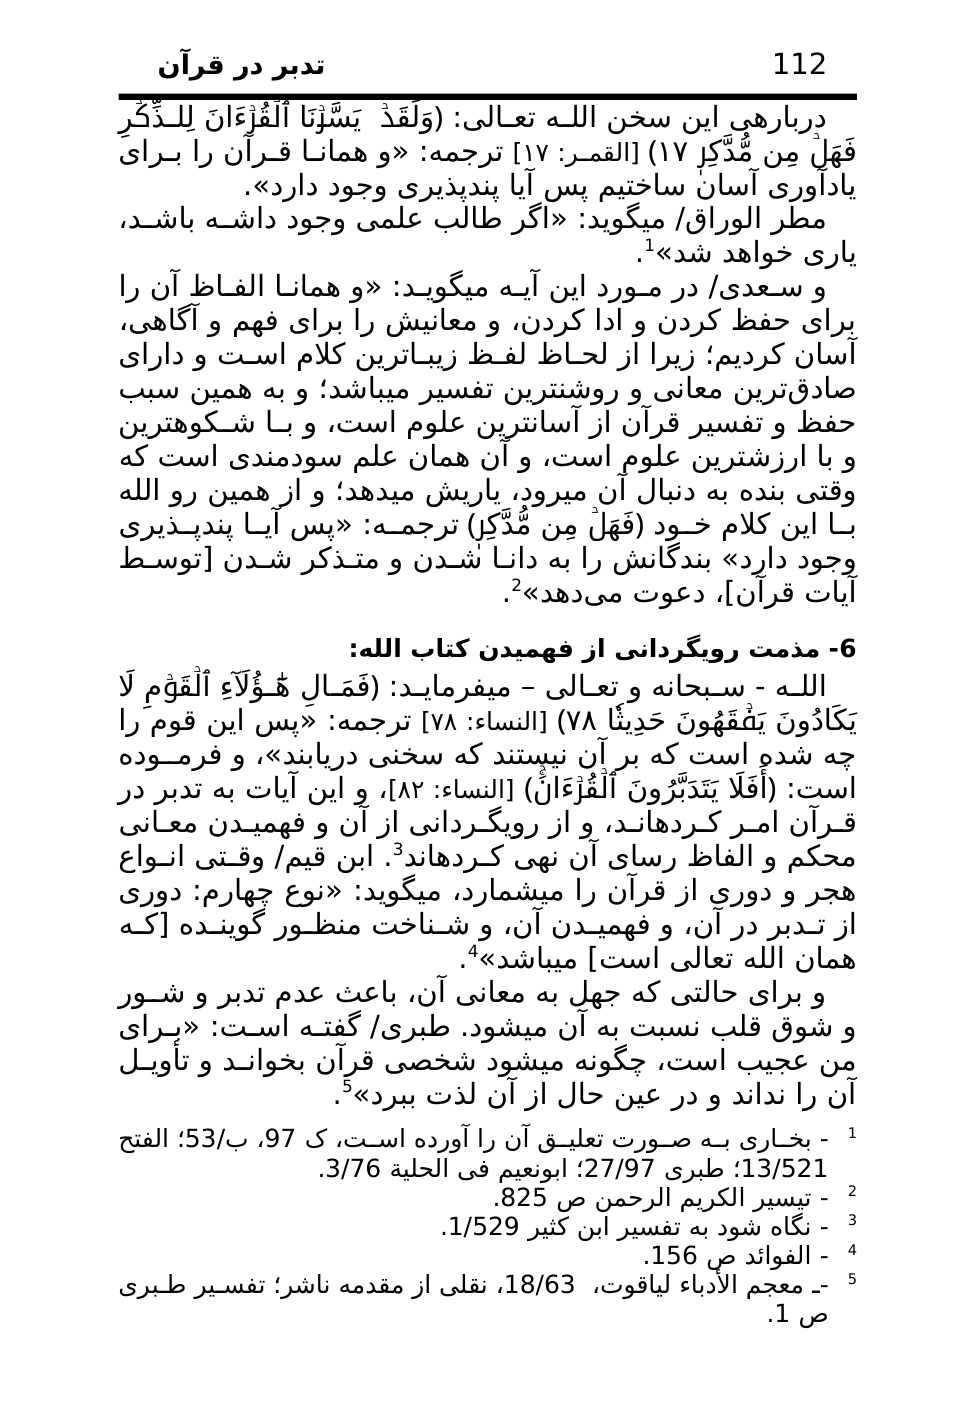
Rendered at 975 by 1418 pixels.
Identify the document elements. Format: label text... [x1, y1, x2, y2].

text الله - سبحانه و تعالی – میفرماید: ﴿فَمَالِ هَٰٓؤُلَآءِ ٱلۡقَوۡمِ لَا يَكَادُونَ يَفۡقَهُونَ حَدِيثٗا ٧٨﴾ [النساء: ٧٨] ترجمه: «پس این قوم را چه شده است که بر آن نیستند که سخنی دریابند»، و فرموده است: ﴿أَفَلَا يَتَدَبَّرُونَ ٱلۡقُرۡءَانَۚ﴾ [النساء: ٨٢]، و این آیات به تدبر در قرآن امر کردهاند، و از رویگردانی از آن و فهمیدن معانی محکم و الفاظ رسای آن نهی کردهاند. ابن قیم/ وقتی انواع هجر و دوری از قرآن را میشمارد، میگوید: «نوع چهارم: دوری از تدبر در آن، و فهمیدن آن، و شناخت منظور گوینده [که همان الله تعالی است] میباشد». [118, 670, 857, 975]
text و برای حالتی که جهل به معانی آن، باعث عدم تدبر و شور و شوق قلب نسبت به آن میشود. طبری/ گفته است: «برای من عجیب است، چگونه میشود شخصی قرآن بخواند و تأویل آن را نداند و در عین حال از آن لذت ببرد». [118, 975, 857, 1111]
text دربارهی این سخن الله تعالی: ﴿وَلَقَدۡ يَسَّرۡنَا ٱلۡقُرۡءَانَ لِلذِّكۡرِ فَهَلۡ مِن مُّدَّكِرٖ ١٧﴾ [القمر: ١٧] ترجمه: «و همانا قرآن را برای یادآوری آسان ساختیم پس آیا پندپذیری وجود دارد». [118, 100, 857, 202]
text 6- مذمت رویگردانی از فهمیدن کتاب الله: [118, 634, 857, 663]
text مطر الوراق/ میگوید: «اگر طالب علمی وجود داشه باشد، یاری خواهد شد». [118, 202, 857, 270]
text و سعدی/ در مورد این آیه میگوید: «و همانا الفاظ آن را برای حفظ کردن و ادا کردن، و معانیش را برای فهم و آگاهی، آسان کردیم؛ زیرا از لحاظ لفظ زیباترین کلام است و دارای صادق‌‌ترین معانی و روشنترین تفسیر میباشد؛ و به همین سبب حفظ و تفسیر قرآن از آسانترین علوم است، و با شکوهترین و با ارزشترین علوم است، و آن همان علم سودمندی است که وقتی بنده به دنبال آن میرود، یاریش میدهد؛ و از همین رو الله با این کلام خود ﴿فَهَلۡ مِن مُّدَّكِرٖ﴾ ترجمه: «پس آیا پندپذیری وجود دارد» بندگانش را به دانا شدن و متذکر شدن [توسط آیات قرآن]، دعوت می‌دهد». [118, 270, 857, 609]
